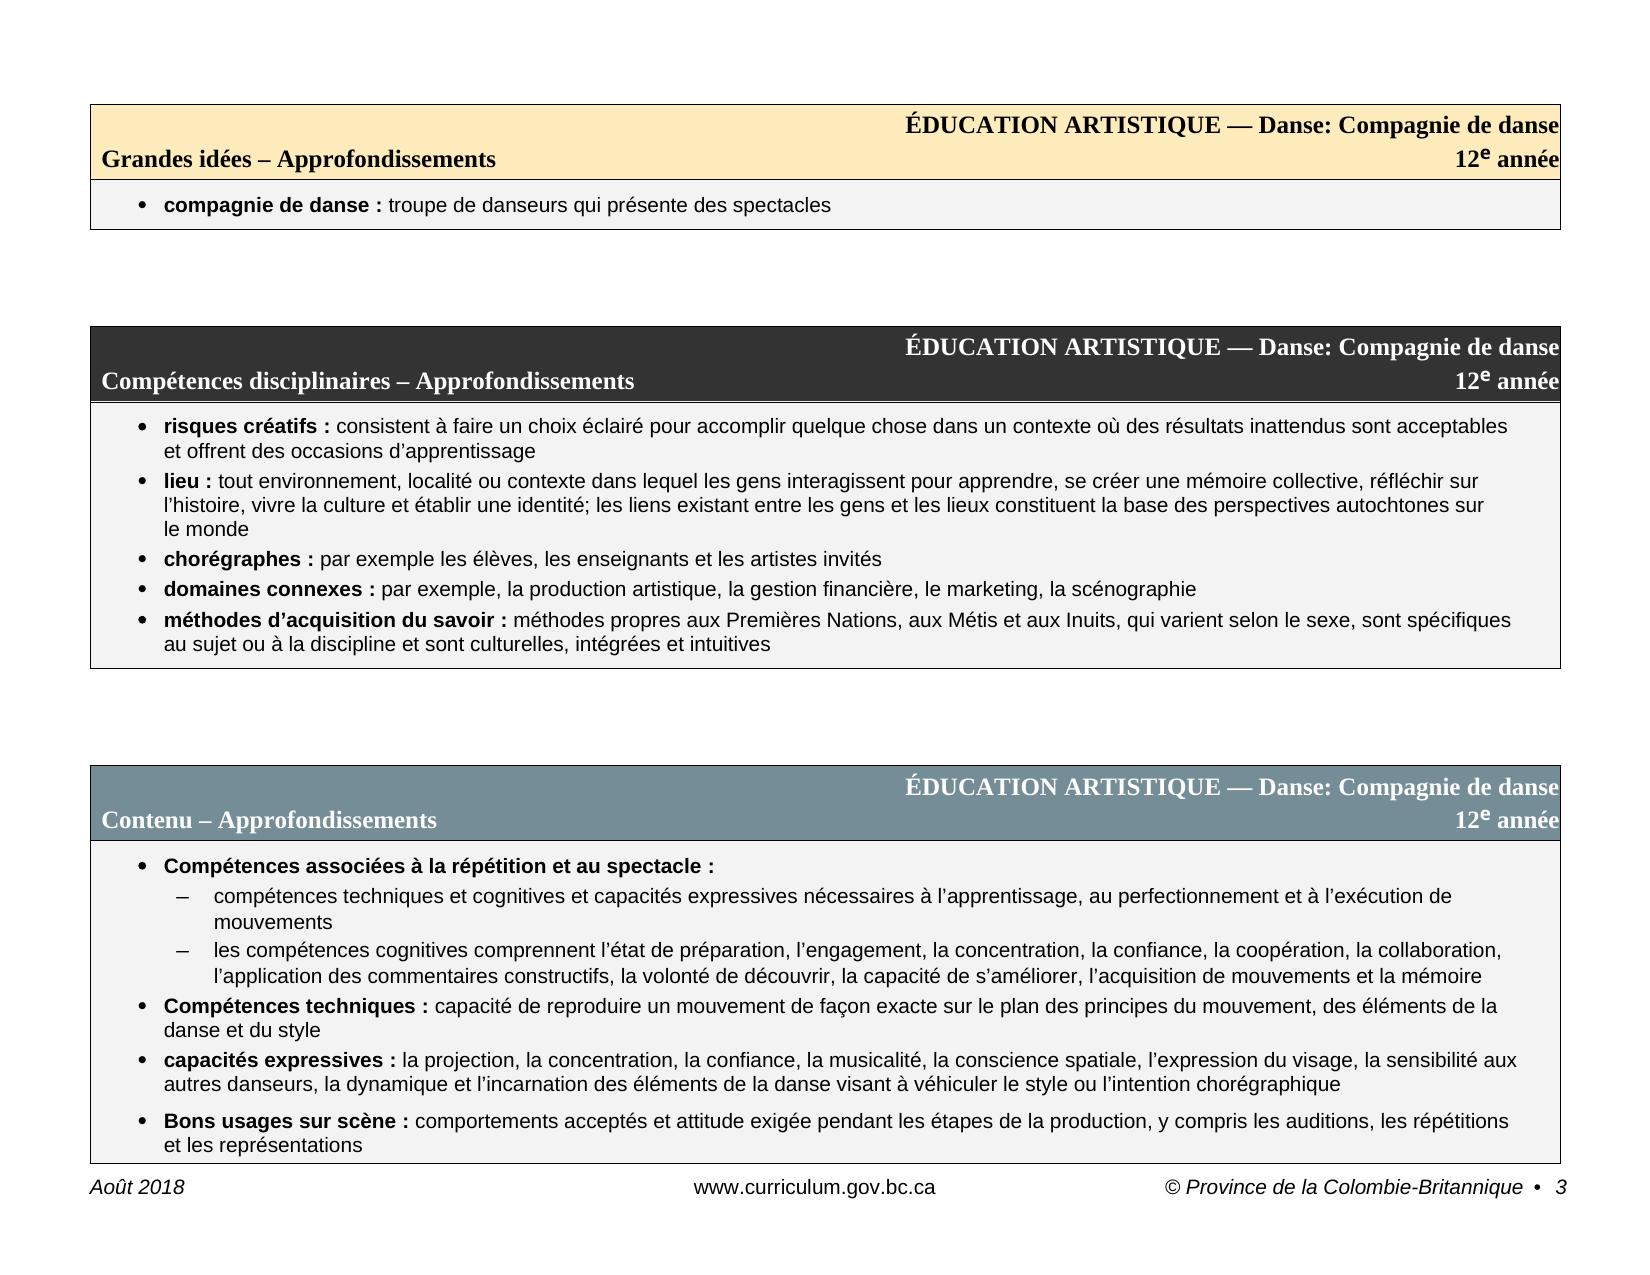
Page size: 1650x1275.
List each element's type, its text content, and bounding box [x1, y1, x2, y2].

table_cell compagnie de danse : troupe de danseurs qui présente des spectacles [91, 180, 1560, 229]
table_header ÉDUCATION ARTISTIQUE — Danse: Compagnie de danse Grandes idées – Approfondissements 12e année [91, 105, 1560, 179]
table_header ÉDUCATION ARTISTIQUE — Danse: Compagnie de danse Compétences disciplinaires – Approfondissements 12e année [91, 327, 1560, 401]
table_header ÉDUCATION ARTISTIQUE — Danse: Compagnie de danse Contenu – Approfondissements 12e année [91, 766, 1560, 840]
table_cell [91, 841, 1560, 1163]
table_cell risques créatifs : consistent à faire un choix éclairé pour accomplir quelque chose dans un contexte où des résultats inattendus sont acceptables et offrent des occasions d’apprentissage lieu : tout environnement, localité ou contexte dans lequel les gens interagissent pour apprendre, se créer une mémoire collective, réfléchir sur l’histoire, vivre la culture et établir une identité; les liens existant entre les gens et les lieux constituent la base des perspectives autochtones sur le monde chorégraphes : par exemple les élèves, les enseignants et les artistes invités domaines connexes : par exemple, la production artistique, la gestion financière, le marketing, la scénographie méthodes d’acquisition du savoir : méthodes propres aux Premières Nations, aux Métis et aux Inuits, qui varient selon le sexe, sont spécifiques au sujet ou à la discipline et sont culturelles, intégrées et intuitives [91, 403, 1560, 668]
